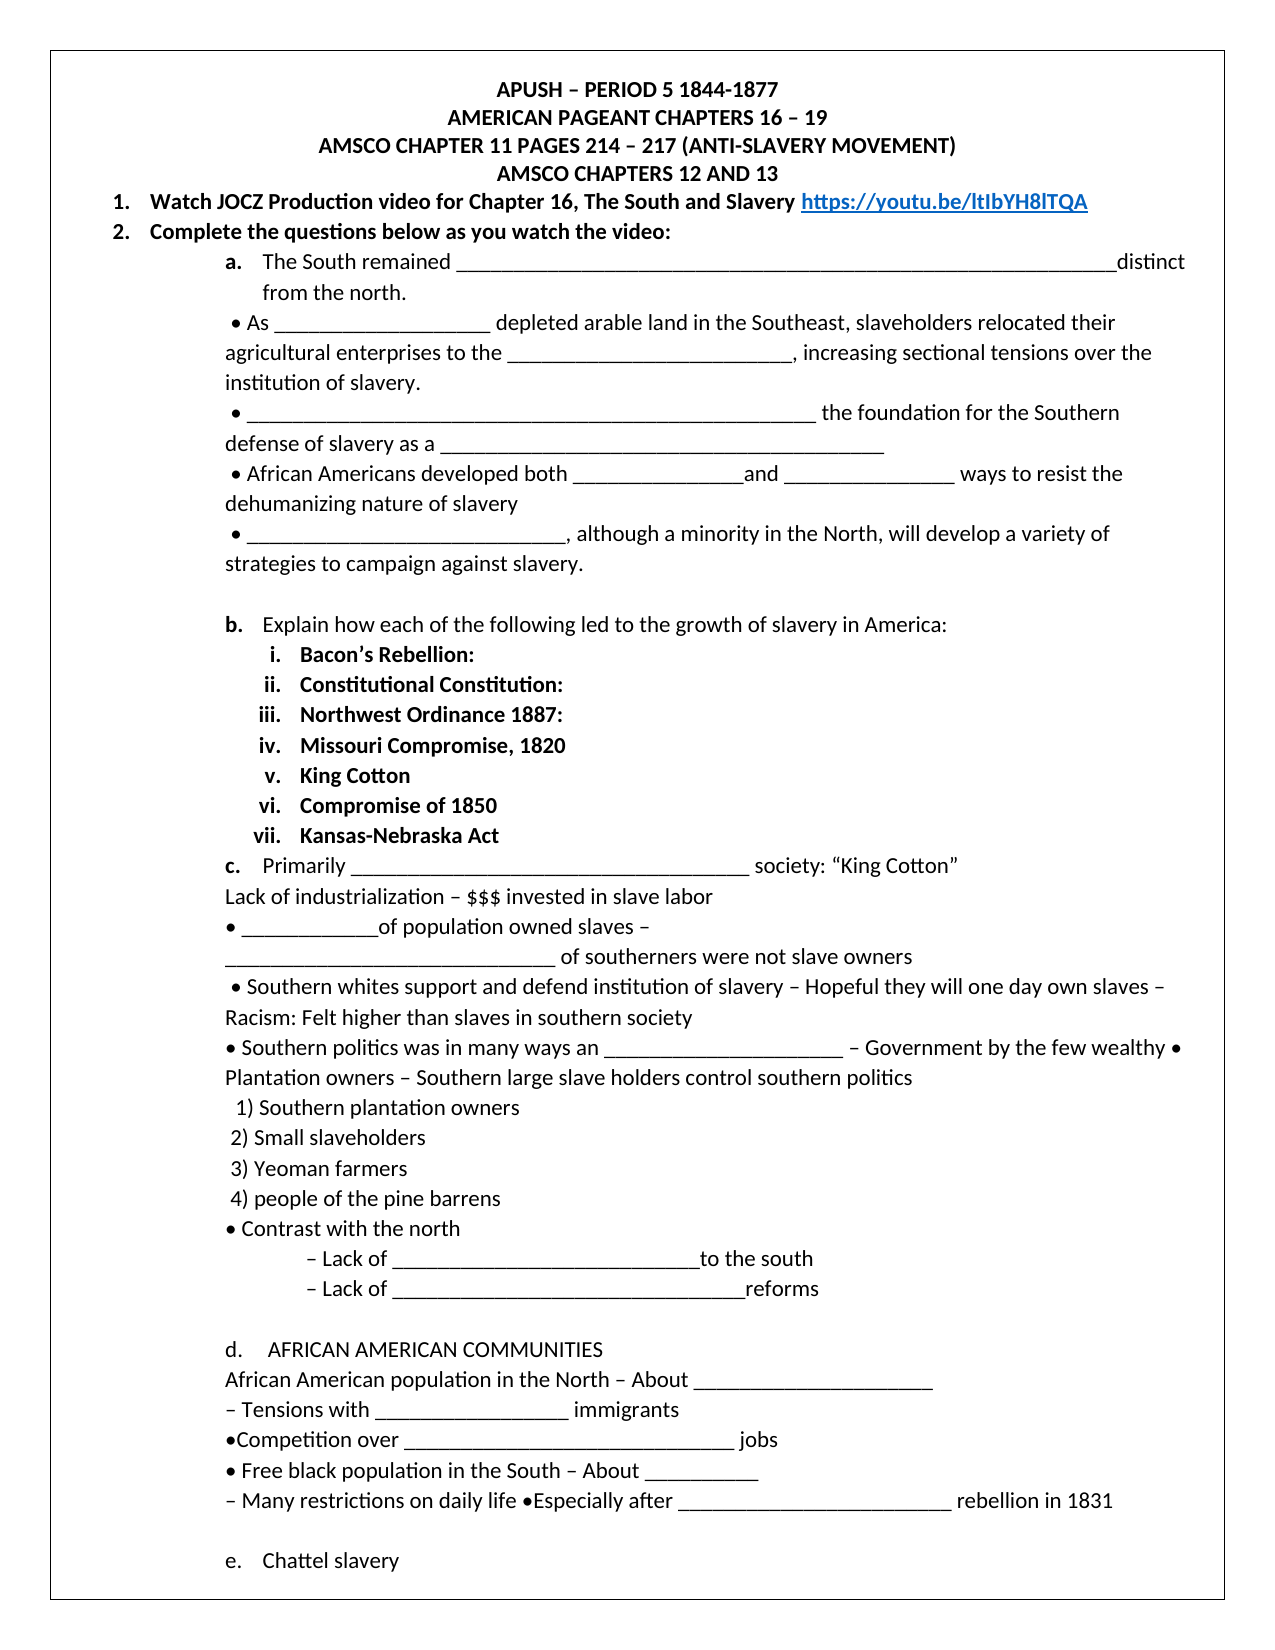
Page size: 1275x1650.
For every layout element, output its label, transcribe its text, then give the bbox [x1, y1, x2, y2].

text AMSCO CHAPTERS 12 AND 13 [75, 159, 1200, 187]
list • Free black population in the South – About __________ [225, 1456, 1200, 1484]
list • Southern politics was in many ways an _____________________ – Government by the few wealthy • Plantation owners – Southern large slave holders control southern politics [225, 1033, 1200, 1091]
list • As ___________________ depleted arable land in the Southeast, slaveholders relocated their agricultural enterprises to the _________________________, increasing sectional tensions over the institution of slavery. [225, 308, 1200, 396]
list – Lack of _______________________________reforms [225, 1274, 1200, 1303]
list King Cotton [281, 761, 1200, 789]
list Northwest Ordinance 1887: [281, 701, 1200, 729]
list _____________________________ of southerners were not slave owners [225, 942, 1200, 970]
list – Lack of ___________________________to the south [225, 1244, 1200, 1272]
list • ____________________________, although a minority in the North, will develop a variety of strategies to campaign against slavery. [225, 519, 1200, 578]
list • ____________of population owned slaves – [225, 912, 1200, 940]
list • Southern whites support and defend institution of slavery – Hopeful they will one day own slaves – Racism: Felt higher than slaves in southern society [225, 972, 1200, 1031]
list African American population in the North – About _____________________ [225, 1365, 1200, 1393]
list 3) Yeoman farmers [225, 1154, 1200, 1182]
list Compromise of 1850 [281, 791, 1200, 819]
text APUSH – PERIOD 5 1844-1877 [75, 75, 1200, 103]
list Primarily ___________________________________ society: “King Cotton” [225, 852, 1200, 880]
list • __________________________________________________ the foundation for the Southern defense of slavery as a _______________________________________ [225, 398, 1200, 457]
list – Many restrictions on daily life •Especially after ________________________ rebellion in 1831 [225, 1486, 1200, 1514]
text AMSCO CHAPTER 11 PAGES 214 – 217 (ANTI-SLAVERY MOVEMENT) [75, 131, 1200, 159]
list Watch JOCZ Production video for Chapter 16, The South and Slavery https://youtu.be/ltIbYH8lTQA [112, 187, 1200, 215]
list • Contrast with the north [225, 1214, 1200, 1242]
list • African Americans developed both _______________and _______________ ways to resist the dehumanizing nature of slavery [225, 459, 1200, 517]
list Chattel slavery [225, 1546, 1200, 1574]
list The South remained __________________________________________________________distinct from the north. [225, 247, 1200, 306]
list Explain how each of the following led to the growth of slavery in America: [225, 610, 1200, 638]
list Missouri Compromise, 1820 [281, 731, 1200, 759]
list Lack of industrialization – $$$ invested in slave labor [225, 882, 1200, 910]
list 1) Southern plantation owners [225, 1093, 1200, 1121]
list 2) Small slaveholders [225, 1123, 1200, 1152]
list 4) people of the pine barrens [225, 1184, 1200, 1212]
text AMERICAN PAGEANT CHAPTERS 16 – 19 [75, 103, 1200, 131]
list Complete the questions below as you watch the video: [112, 217, 1200, 245]
list •Competition over _____________________________ jobs [225, 1426, 1200, 1454]
list – Tensions with _________________ immigrants [225, 1395, 1200, 1423]
list Constitutional Constitution: [281, 670, 1200, 698]
list AFRICAN AMERICAN COMMUNITIES [225, 1335, 1200, 1363]
list Kansas-Nebraska Act [281, 821, 1200, 849]
list Bacon’s Rebellion: [281, 640, 1200, 668]
